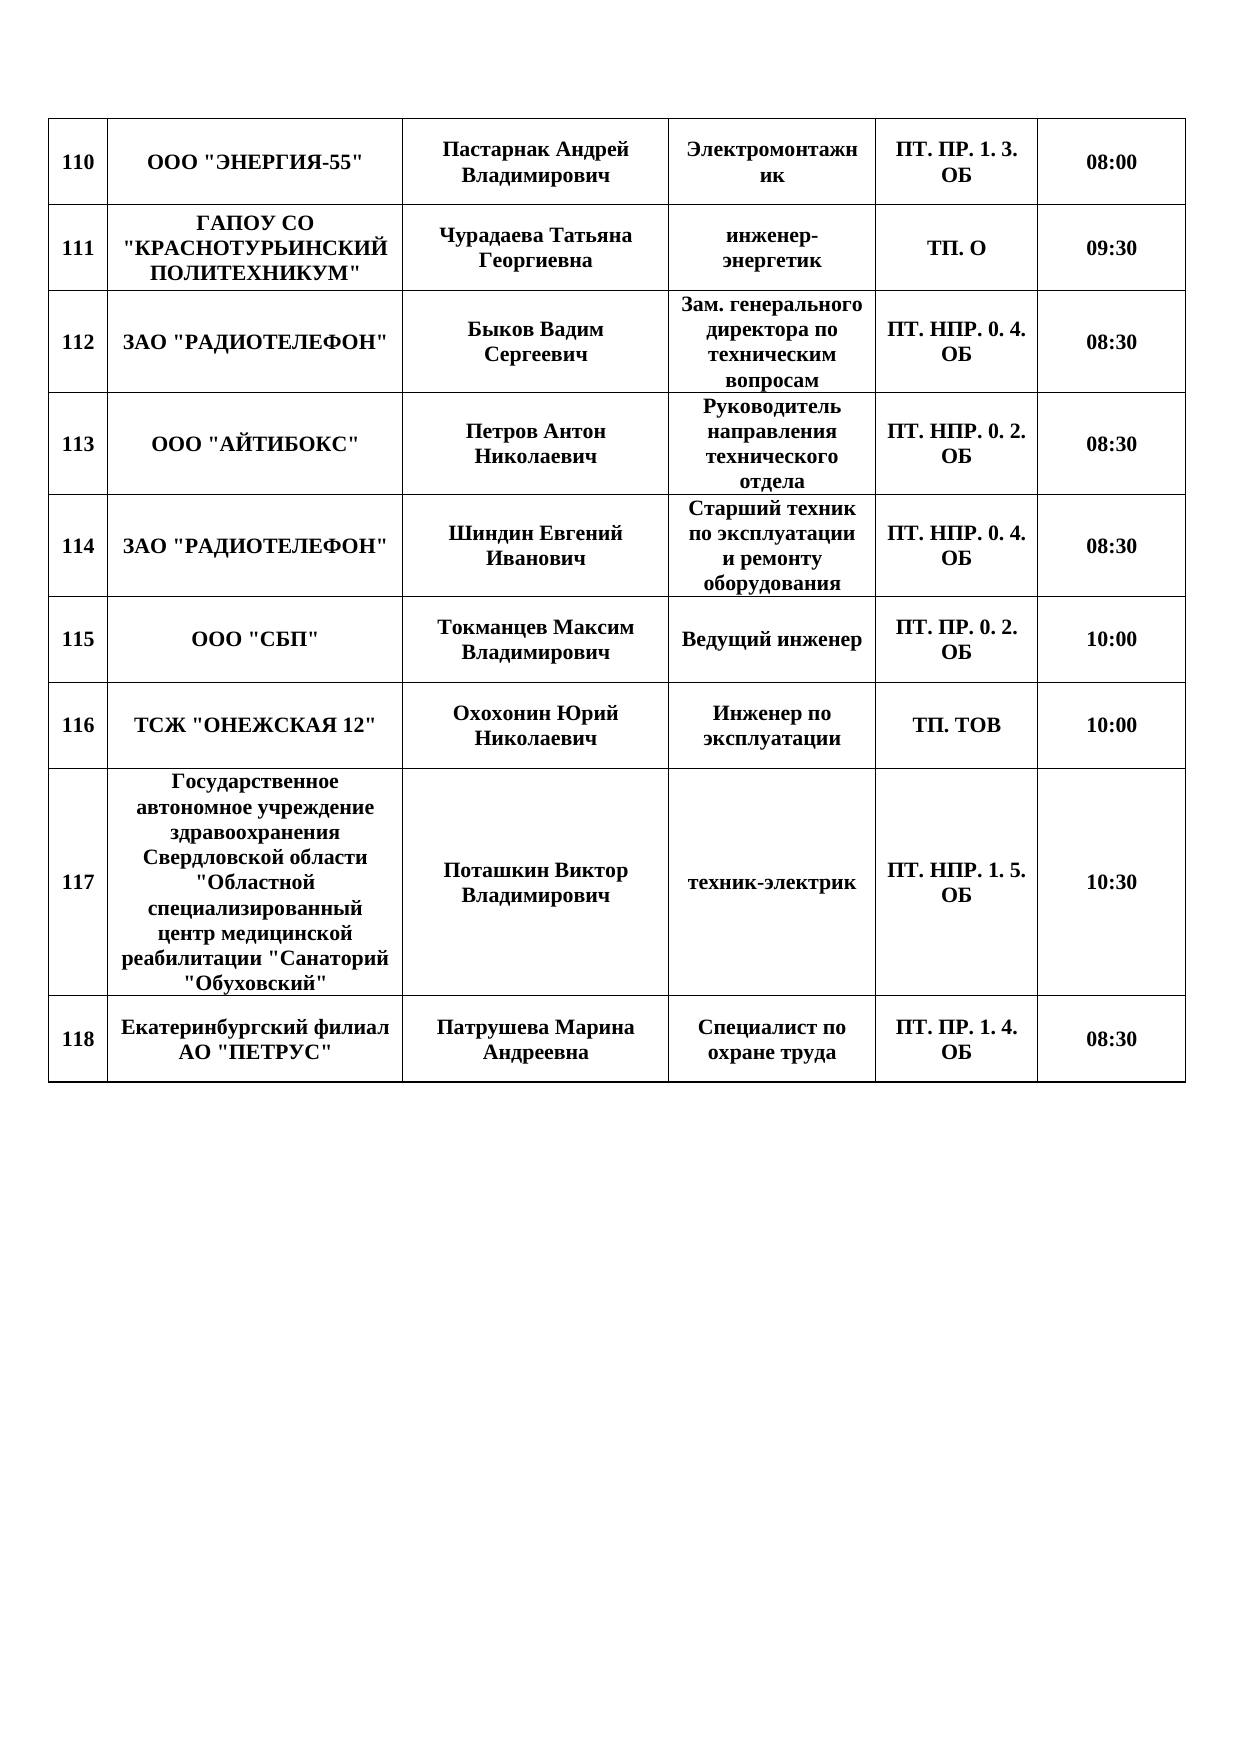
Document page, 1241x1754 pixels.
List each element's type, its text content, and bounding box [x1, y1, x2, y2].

table_cell ПТ. НПР. 1. 5. ОБ [876, 769, 1037, 995]
table_cell ПТ. ПР. 0. 2. ОБ [876, 597, 1037, 682]
table_cell Токманцев Максим Владимирович [403, 597, 668, 682]
table_cell ГАПОУ СО "КРАСНОТУРЬИНСКИЙ ПОЛИТЕХНИКУМ" [108, 205, 402, 290]
table_cell 08:30 [1038, 495, 1185, 596]
table_cell 08:00 [1038, 119, 1185, 204]
table_cell Ведущий инженер [669, 597, 875, 682]
table_cell 114 [49, 495, 107, 596]
table_cell ПТ. НПР. 0. 4. ОБ [876, 495, 1037, 596]
table_cell 10:30 [1038, 769, 1185, 995]
table_cell Патрушева Марина Андреевна [403, 996, 668, 1081]
table_cell Поташкин Виктор Владимирович [403, 769, 668, 995]
table_cell 113 [49, 393, 107, 494]
table_cell 10:00 [1038, 683, 1185, 767]
table_cell 116 [49, 683, 107, 767]
table_cell 10:00 [1038, 597, 1185, 682]
table_cell Петров Антон Николаевич [403, 393, 668, 494]
table_cell техник-электрик [669, 769, 875, 995]
table_cell Екатеринбургский филиал АО "ПЕТРУС" [108, 996, 402, 1081]
table_cell Зам. генерального директора по техническим вопросам [669, 291, 875, 392]
table_cell ТП. ТОВ [876, 683, 1037, 767]
table_cell 08:30 [1038, 996, 1185, 1081]
table_cell ПТ. НПР. 0. 2. ОБ [876, 393, 1037, 494]
table_cell 115 [49, 597, 107, 682]
table_cell ПТ. ПР. 1. 4. ОБ [876, 996, 1037, 1081]
table_cell Шиндин Евгений Иванович [403, 495, 668, 596]
table_cell ООО "СБП" [108, 597, 402, 682]
table_cell ПТ. ПР. 1. 3. ОБ [876, 119, 1037, 204]
table_cell ПТ. НПР. 0. 4. ОБ [876, 291, 1037, 392]
table_cell Руководитель направления технического отдела [669, 393, 875, 494]
table_cell 110 [49, 119, 107, 204]
table_cell Электромонтажник [669, 119, 875, 204]
table_cell ТП. О [876, 205, 1037, 290]
table_cell инженер-энергетик [669, 205, 875, 290]
table_cell Специалист по охране труда [669, 996, 875, 1081]
table_cell Государственное автономное учреждение здравоохранения Свердловской области "Областной специализированный центр медицинской реабилитации "Санаторий "Обуховский" [108, 769, 402, 995]
table_cell ТСЖ "ОНЕЖСКАЯ 12" [108, 683, 402, 767]
table_cell Пастарнак Андрей Владимирович [403, 119, 668, 204]
table_cell 08:30 [1038, 291, 1185, 392]
table_cell 118 [49, 996, 107, 1081]
table_cell Инженер по эксплуатации [669, 683, 875, 767]
table_cell 09:30 [1038, 205, 1185, 290]
table_cell Быков Вадим Сергеевич [403, 291, 668, 392]
table_cell Старший техник по эксплуатации и ремонту оборудования [669, 495, 875, 596]
table_cell Чурадаева Татьяна Георгиевна [403, 205, 668, 290]
table_cell 111 [49, 205, 107, 290]
table_cell ООО "АЙТИБОКС" [108, 393, 402, 494]
table_cell ЗАО "РАДИОТЕЛЕФОН" [108, 291, 402, 392]
table_cell 08:30 [1038, 393, 1185, 494]
table_cell Охохонин Юрий Николаевич [403, 683, 668, 767]
table_cell ООО "ЭНЕРГИЯ-55" [108, 119, 402, 204]
table_cell 117 [49, 769, 107, 995]
table_cell ЗАО "РАДИОТЕЛЕФОН" [108, 495, 402, 596]
table_cell 112 [49, 291, 107, 392]
